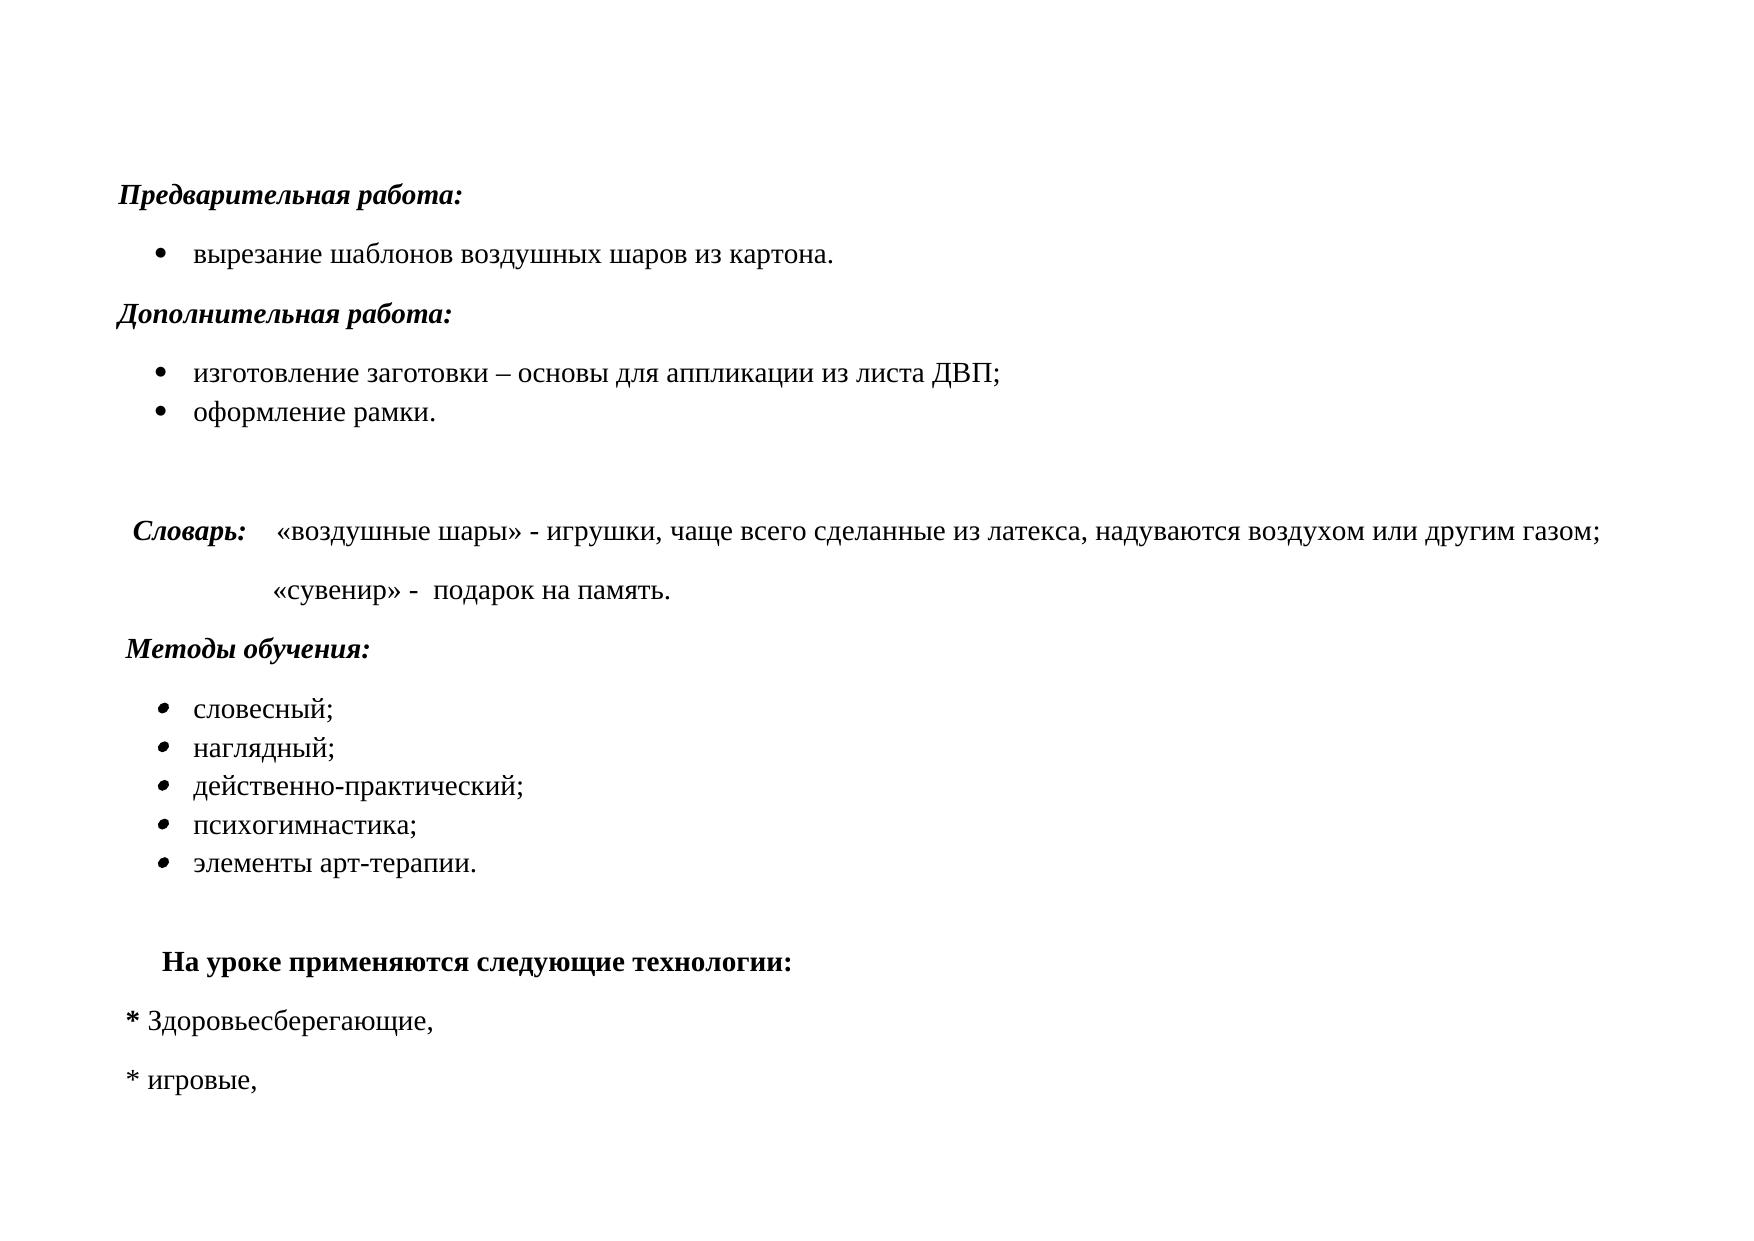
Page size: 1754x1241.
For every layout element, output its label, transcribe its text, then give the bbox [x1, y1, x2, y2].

text * Здоровьесберегающие, [118, 1003, 1636, 1037]
text Словарь: «воздушные шары» - игрушки, чаще всего сделанные из латекса, надуваются воздухом или другим газом; [118, 513, 670, 546]
list действенно-практический; [156, 768, 1636, 802]
text Методы обучения: [118, 632, 1636, 665]
list психогимнастика; [156, 807, 1636, 841]
list словесный; [156, 691, 1636, 725]
text На уроке применяются следующие технологии: [118, 944, 1636, 977]
text Предварительная работа: [118, 177, 1636, 211]
text Дополнительная работа: [118, 296, 1636, 329]
list изготовление заготовки – основы для аппликации из листа ДВП; [156, 355, 1636, 389]
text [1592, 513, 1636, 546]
text «сувенир» - подарок на память. [156, 572, 1636, 606]
list вырезание шаблонов воздушных шаров из картона. [156, 237, 1636, 270]
text * игровые, [118, 1062, 1636, 1096]
list наглядный; [156, 730, 1636, 763]
list элементы арт-терапии. [156, 846, 1636, 879]
list оформление рамки. [156, 394, 1636, 428]
